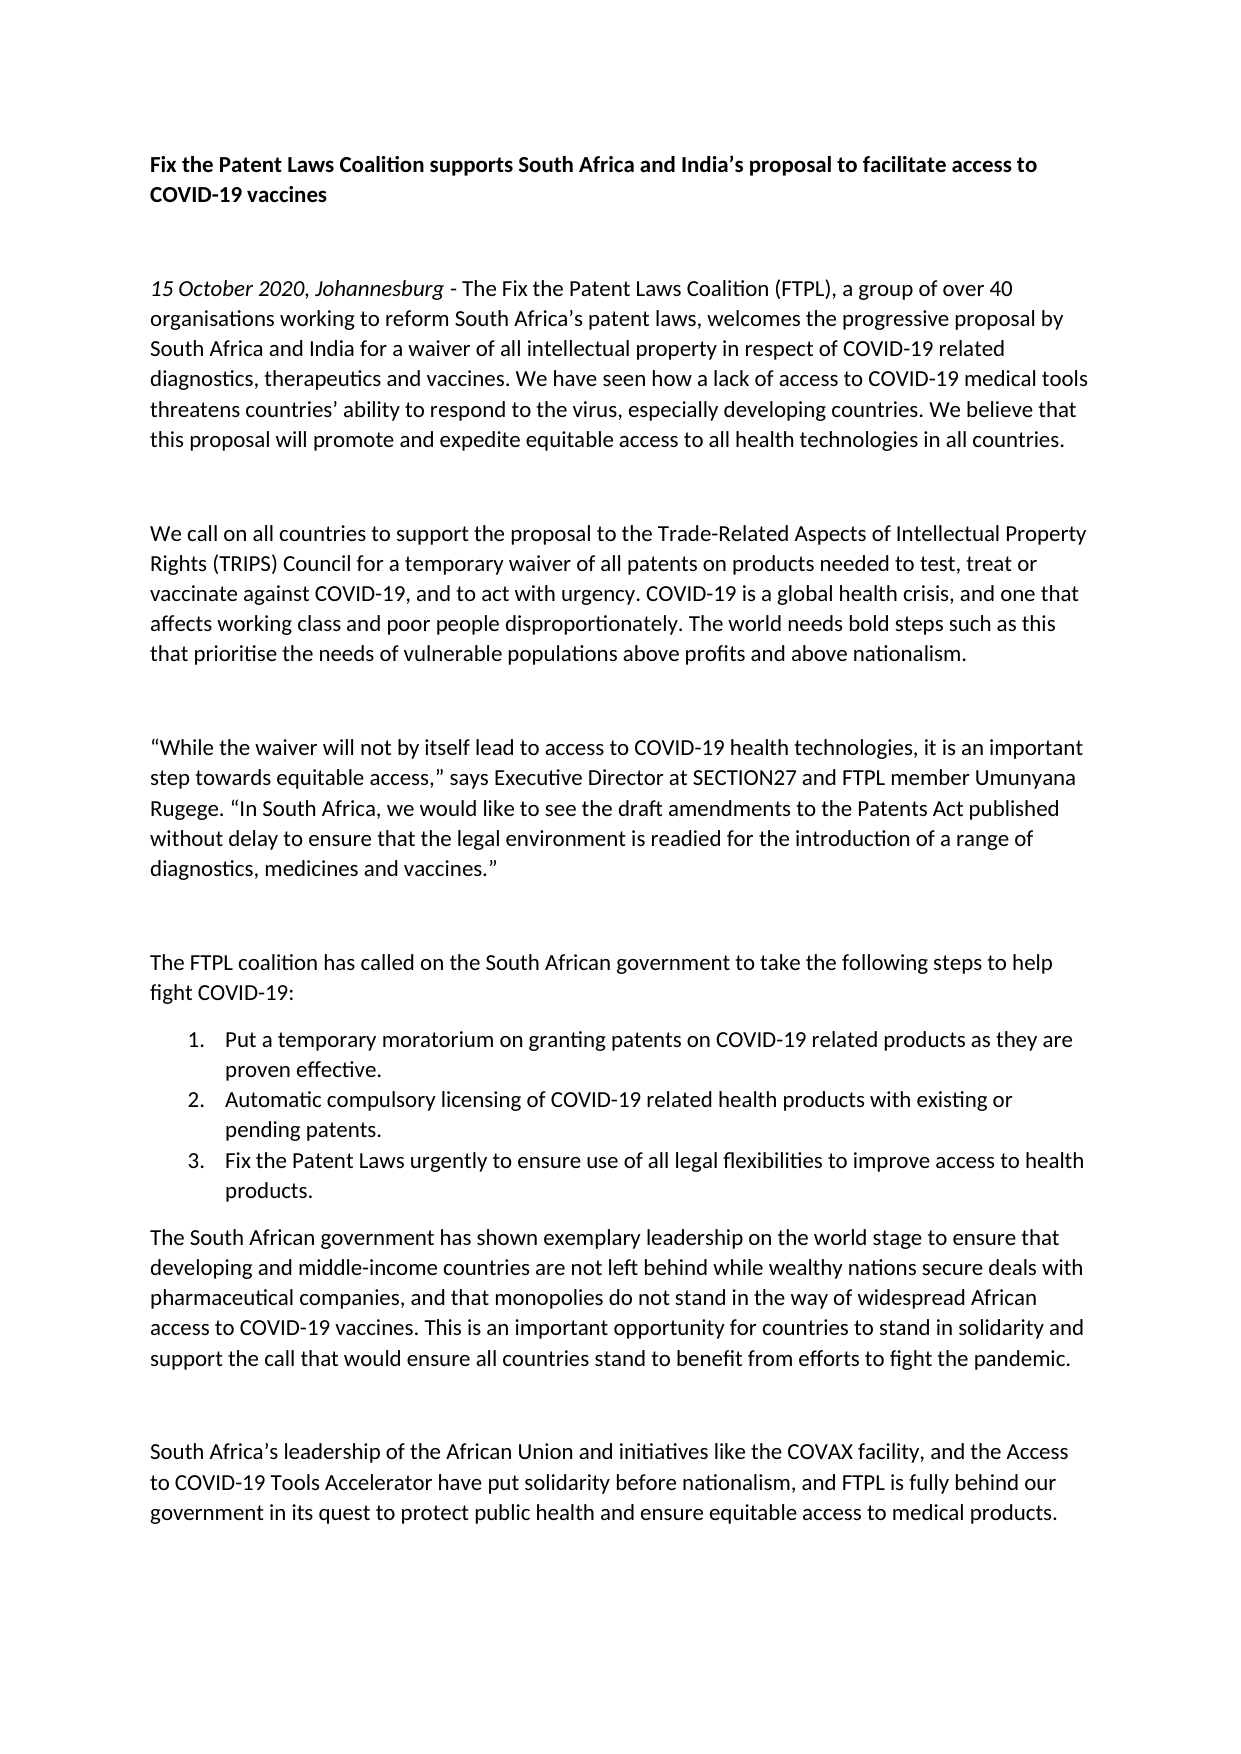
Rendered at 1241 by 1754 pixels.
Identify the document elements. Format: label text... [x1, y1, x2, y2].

list Put a temporary moratorium on granting patents on COVID-19 related products as they are proven effective. [187, 1025, 1090, 1083]
text 15 October 2020, Johannesburg - The Fix the Patent Laws Coalition (FTPL), a group of over 40 organisations working to reform South Africa’s patent laws, welcomes the progressive proposal by South Africa and India for a waiver of all intellectual property in respect of COVID-19 related diagnostics, therapeutics and vaccines. We have seen how a lack of access to COVID-19 medical tools threatens countries’ ability to respond to the virus, especially developing countries. We believe that this proposal will promote and expedite equitable access to all health technologies in all countries. [150, 274, 1090, 453]
text South Africa’s leadership of the African Union and initiatives like the COVAX facility, and the Access to COVID-19 Tools Accelerator have put solidarity before nationalism, and FTPL is fully behind our government in its quest to protect public health and ensure equitable access to medical products. [150, 1437, 1090, 1526]
list Fix the Patent Laws urgently to ensure use of all legal flexibilities to improve access to health products. [187, 1146, 1090, 1204]
text The FTPL coalition has called on the South African government to take the following steps to help fight COVID-19: [150, 948, 1090, 1006]
text Fix the Patent Laws Coalition supports South Africa and India’s proposal to facilitate access to COVID-19 vaccines [150, 150, 1090, 208]
text The South African government has shown exemplary leadership on the world stage to ensure that developing and middle-income countries are not left behind while wealthy nations secure deals with pharmaceutical companies, and that monopolies do not stand in the way of widespread African access to COVID-19 vaccines. This is an important opportunity for countries to stand in solidarity and support the call that would ensure all countries stand to benefit from efforts to fight the pandemic. [150, 1223, 1090, 1372]
text We call on all countries to support the proposal to the Trade-Related Aspects of Intellectual Property Rights (TRIPS) Council for a temporary waiver of all patents on products needed to test, treat or vaccinate against COVID-19, and to act with urgency. COVID-19 is a global health crisis, and one that affects working class and poor people disproportionately. The world needs bold steps such as this that prioritise the needs of vulnerable populations above profits and above nationalism. [150, 519, 1090, 668]
text “While the waiver will not by itself lead to access to COVID-19 health technologies, it is an important step towards equitable access,” says Executive Director at SECTION27 and FTPL member Umunyana Rugege. “In South Africa, we would like to see the draft amendments to the Patents Act published without delay to ensure that the legal environment is readied for the introduction of a range of diagnostics, medicines and vaccines.” [150, 733, 1090, 882]
list Automatic compulsory licensing of COVID-19 related health products with existing or pending patents. [187, 1085, 1090, 1144]
